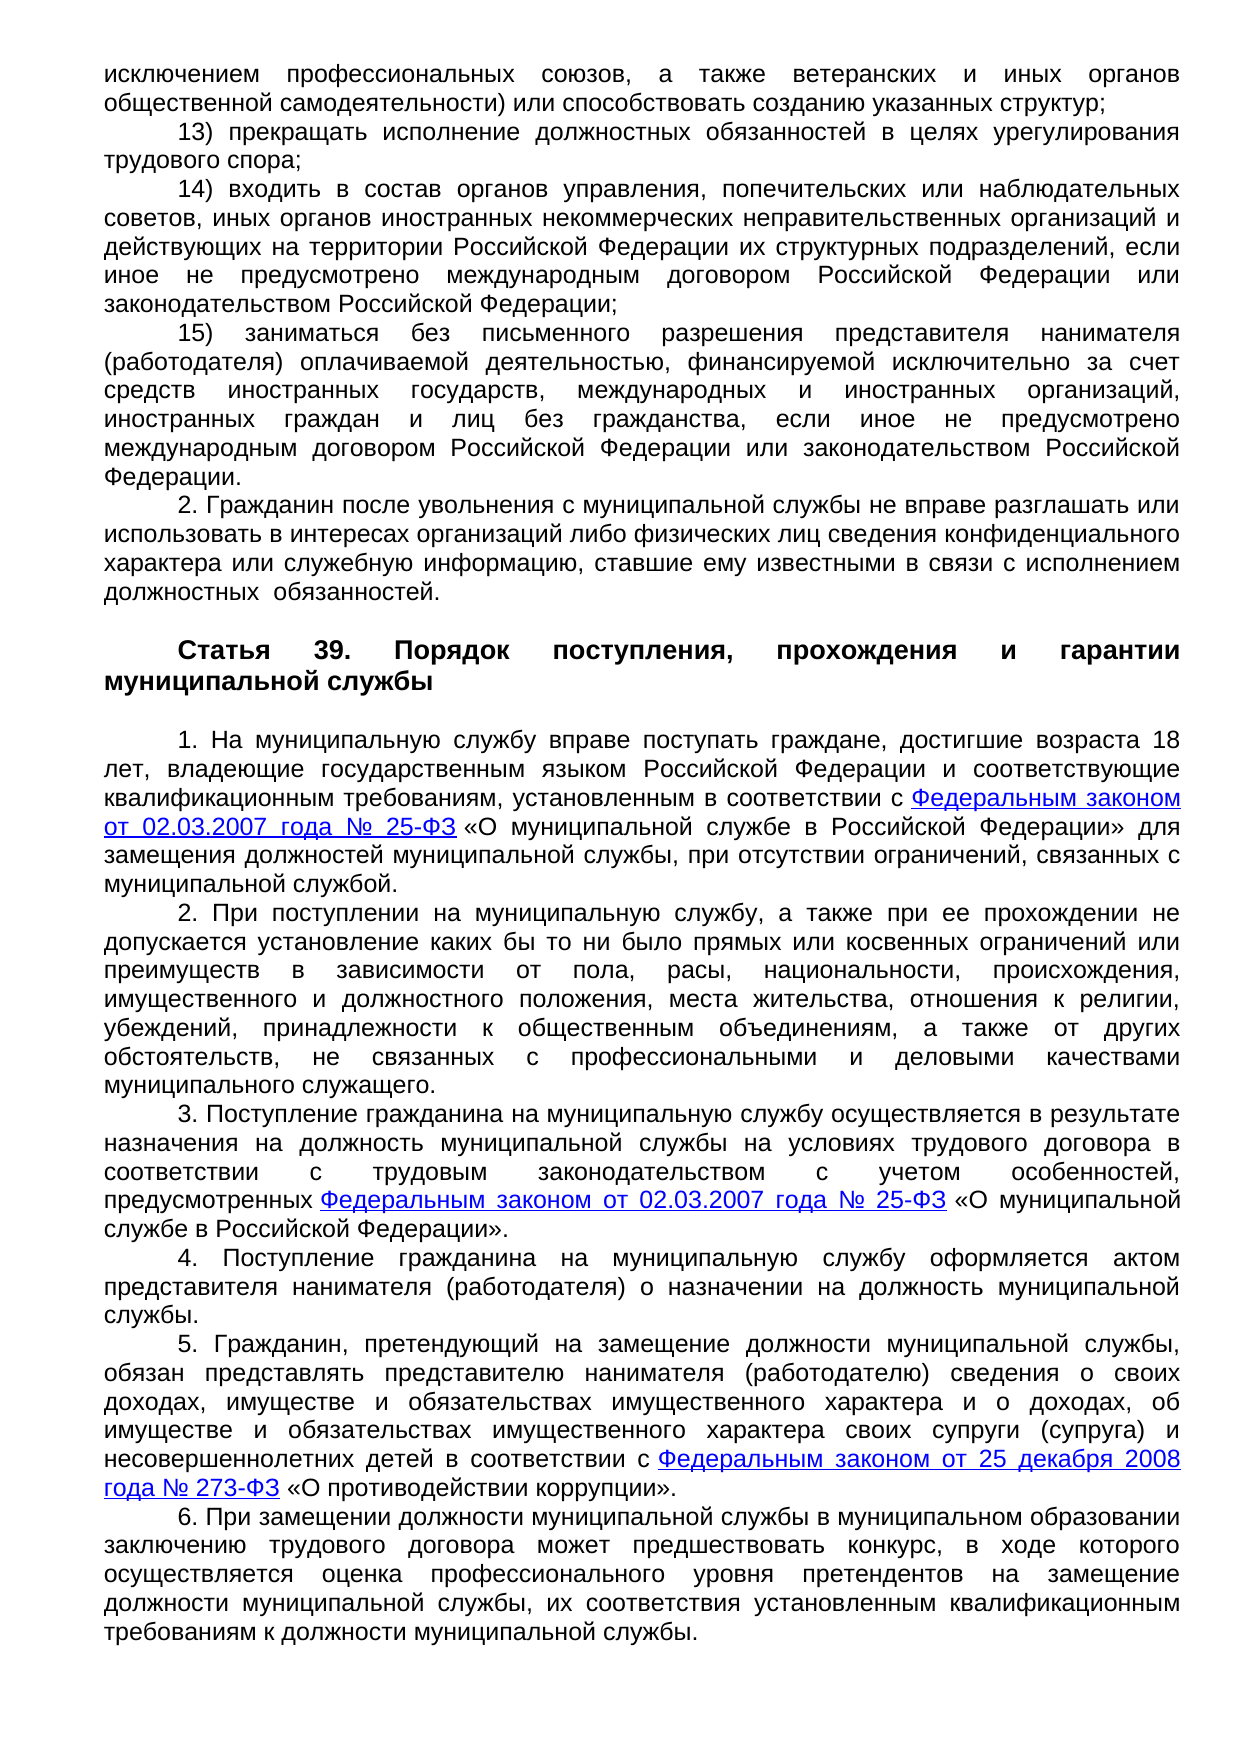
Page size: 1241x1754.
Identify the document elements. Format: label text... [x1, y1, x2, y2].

text 5. Гражданин, претендующий на замещение должности муниципальной службы, обязан представлять представителю нанимателя (работодателю) сведения о своих доходах, имуществе и обязательствах имущественного характера и о доходах, об имуществе и обязательствах имущественного характера своих супруги (супруга) и несовершеннолетних детей в соответствии с Федеральным законом от 25 декабря 2008 года № 273-ФЗ «О противодействии коррупции». [103, 1329, 1181, 1502]
text 15) заниматься без письменного разрешения представителя нанимателя (работодателя) оплачиваемой деятельностью, финансируемой исключительно за счет средств иностранных государств, международных и иностранных организаций, иностранных граждан и лиц без гражданства, если иное не предусмотрено международным договором Российской Федерации или законодательством Российской Федерации. [103, 318, 1181, 490]
text 2. При поступлении на муниципальную службу, а также при ее прохождении не допускается установление каких бы то ни было прямых или косвенных ограничений или преимуществ в зависимости от пола, расы, национальности, происхождения, имущественного и должностного положения, места жительства, отношения к религии, убеждений, принадлежности к общественным объединениям, а также от других обстоятельств, не связанных с профессиональными и деловыми качествами муниципального служащего. [103, 898, 1181, 1099]
text 13) прекращать исполнение должностных обязанностей в целях урегулирования трудового спора; [103, 117, 1181, 174]
text Статья 39. Порядок поступления, прохождения и гарантии муниципальной службы [103, 634, 1181, 697]
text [103, 59, 1181, 117]
text 2. Гражданин после увольнения с муниципальной службы не вправе разглашать или использовать в интересах организаций либо физических лиц сведения конфиденциального характера или служебную информацию, ставшие ему известными в связи с исполнением должностных обязанностей. [103, 490, 1181, 605]
text 4. Поступление гражданина на муниципальную службу оформляется актом представителя нанимателя (работодателя) о назначении на должность муниципальной службы. [103, 1243, 1181, 1329]
text 6. При замещении должности муниципальной службы в муниципальном образовании заключению трудового договора может предшествовать конкурс, в ходе которого осуществляется оценка профессионального уровня претендентов на замещение должности муниципальной службы, их соответствия установленным квалификационным требованиям к должности муниципальной службы. [103, 1502, 1181, 1645]
text 1. На муниципальную службу вправе поступать граждане, достигшие возраста 18 лет, владеющие государственным языком Российской Федерации и соответствующие квалификационным требованиям, установленным в соответствии с Федеральным законом от 02.03.2007 года № 25-ФЗ «О муниципальной службе в Российской Федерации» для замещения должностей муниципальной службы, при отсутствии ограничений, связанных с муниципальной службой. [103, 725, 1181, 898]
text 3. Поступление гражданина на муниципальную службу осуществляется в результате назначения на должность муниципальной службы на условиях трудового договора в соответствии с трудовым законодательством с учетом особенностей, предусмотренных Федеральным законом от 02.03.2007 года № 25-ФЗ «О муниципальной службе в Российской Федерации». [103, 1099, 1181, 1243]
text 14) входить в состав органов управления, попечительских или наблюдательных советов, иных органов иностранных некоммерческих неправительственных организаций и действующих на территории Российской Федерации их структурных подразделений, если иное не предусмотрено международным договором Российской Федерации или законодательством Российской Федерации; [103, 174, 1181, 318]
